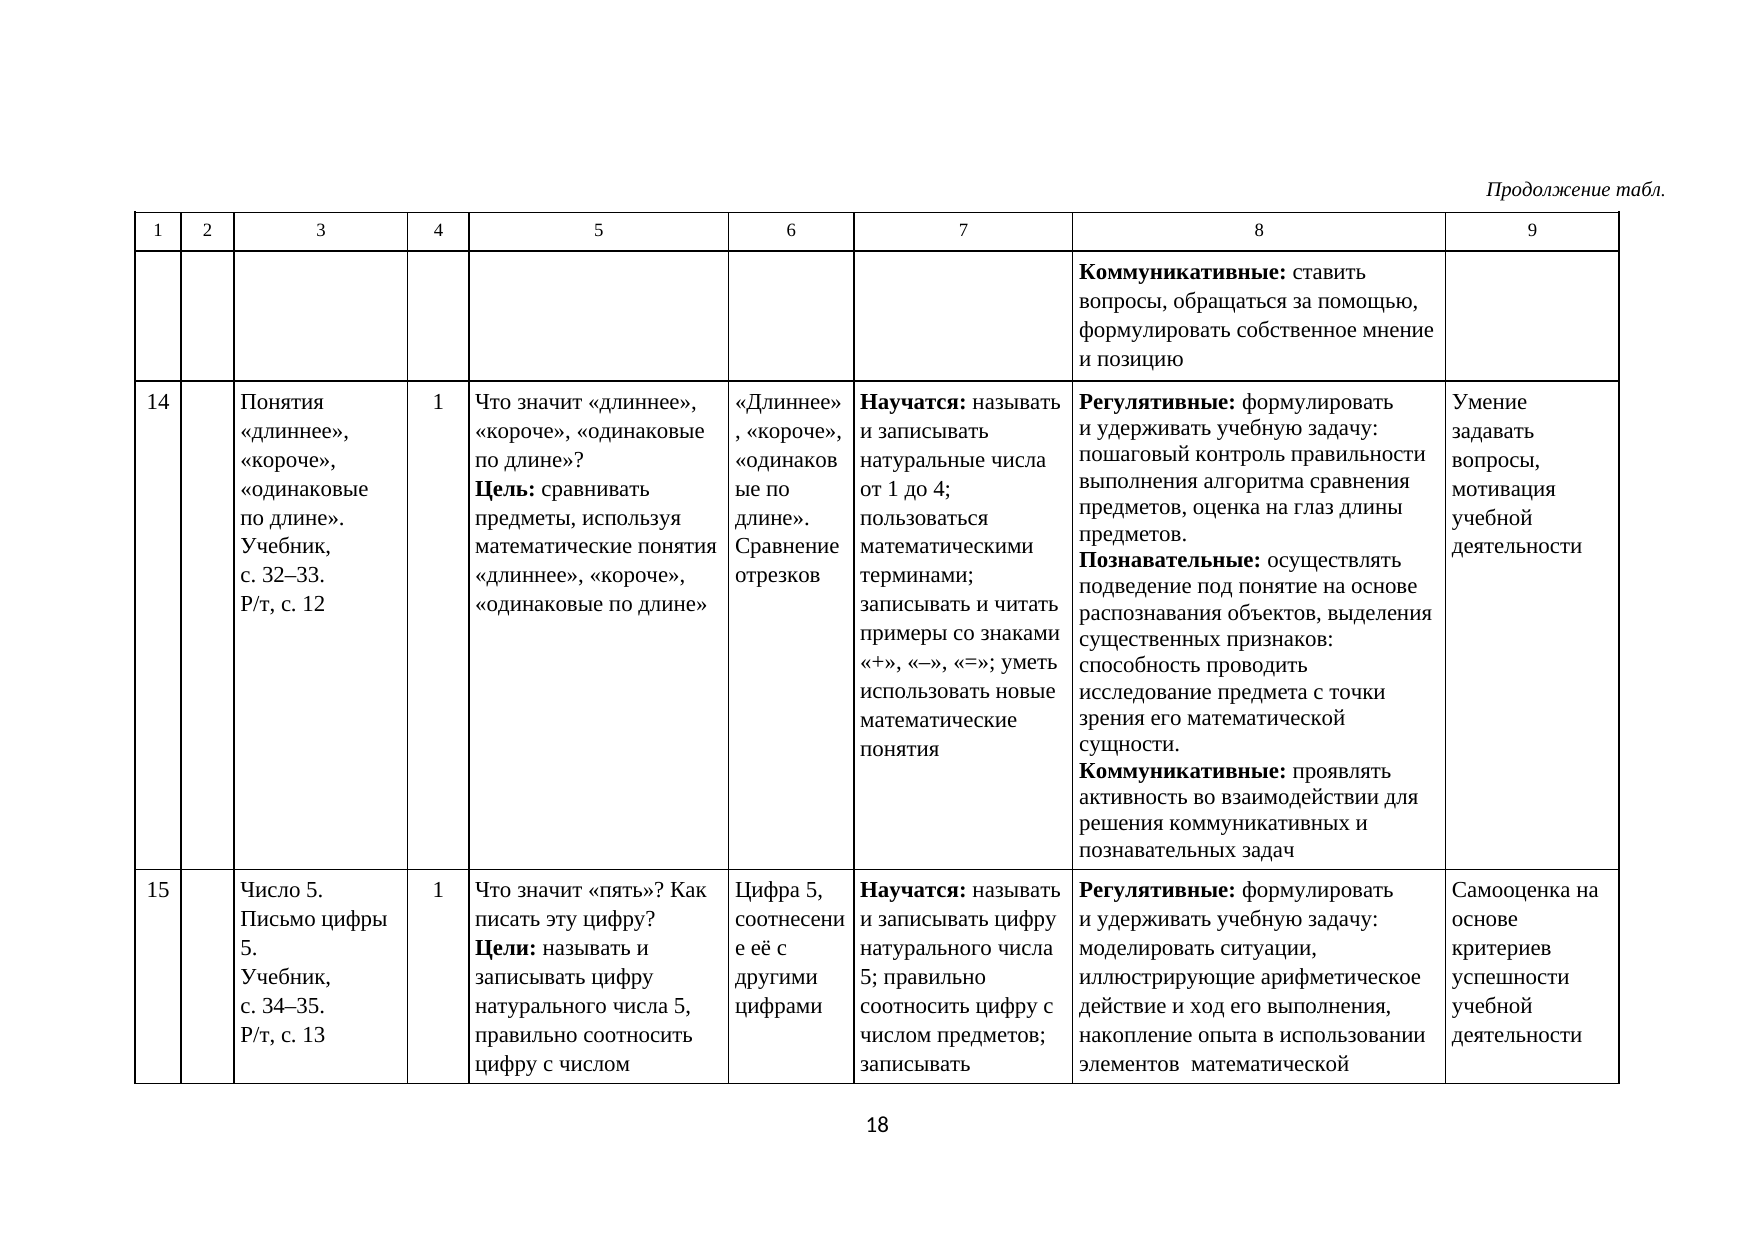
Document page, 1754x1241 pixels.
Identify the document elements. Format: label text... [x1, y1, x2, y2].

table_cell 1 [408, 382, 468, 868]
table_cell Умение задавать вопросы, мотивация учебной деятельности [1446, 382, 1618, 868]
table_cell Понятия «длиннее», «короче», «одинаковые по длине». Учебник, с. 32–33. Р/т, с. 12 [235, 382, 407, 868]
table_cell 15 [136, 870, 180, 1083]
table_cell [182, 382, 233, 868]
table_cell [729, 870, 853, 1083]
table_cell 1 [408, 870, 468, 1083]
table_cell [182, 252, 233, 380]
table_cell Научатся: называть и записывать натуральные числа от 1 до 4; пользоваться математическими терминами; записывать и читать примеры со знаками «+», «–», «=»; уметь использовать новые математические понятия [855, 382, 1072, 868]
table_cell [1446, 252, 1618, 380]
table_cell [136, 252, 180, 380]
table_cell Коммуникативные: ставить вопросы, обращаться за помощью, формулировать собственное мнение и позицию [1073, 252, 1445, 380]
table_cell [729, 252, 853, 380]
table_header 5 [470, 213, 728, 250]
table_cell [235, 252, 407, 380]
table_cell Что значит «длиннее», «короче», «одинаковые по длине»? Цель: сравнивать предметы, используя математические понятия «длиннее», «короче», «одинаковые по длине» [470, 382, 728, 868]
table_cell [182, 870, 233, 1083]
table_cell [855, 870, 1072, 1083]
table_cell [408, 252, 468, 380]
table_header 7 [855, 213, 1072, 250]
table_cell [470, 252, 728, 380]
table_header 3 [235, 213, 407, 250]
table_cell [1073, 870, 1445, 1083]
table_cell [855, 252, 1072, 380]
table_cell Регулятивные: формулировать и удерживать учебную задачу: пошаговый контроль правильности выполнения алгоритма сравнения предметов, оценка на глаз длины предметов. Познавательные: осуществлять подведение под понятие на основе распознавания объектов, выделения существенных признаков: способность проводить исследование предмета с точки зрения его математической сущности. Коммуникативные: проявлять активность во взаимодействии для решения коммуникативных и познавательных задач [1073, 382, 1445, 868]
table_header 1 [136, 213, 180, 250]
table_header 4 [408, 213, 468, 250]
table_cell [1446, 870, 1618, 1083]
table_header 9 [1446, 213, 1618, 250]
table_header 2 [182, 213, 233, 250]
table_cell «Длиннее», «короче», «одинаковые по длине». Сравнение отрезков [729, 382, 853, 868]
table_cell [235, 870, 407, 1083]
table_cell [470, 870, 728, 1083]
table_header 6 [729, 213, 853, 250]
text Продолжение табл. [89, 177, 1665, 201]
table_header 8 [1073, 213, 1445, 250]
table_cell 14 [136, 382, 180, 868]
